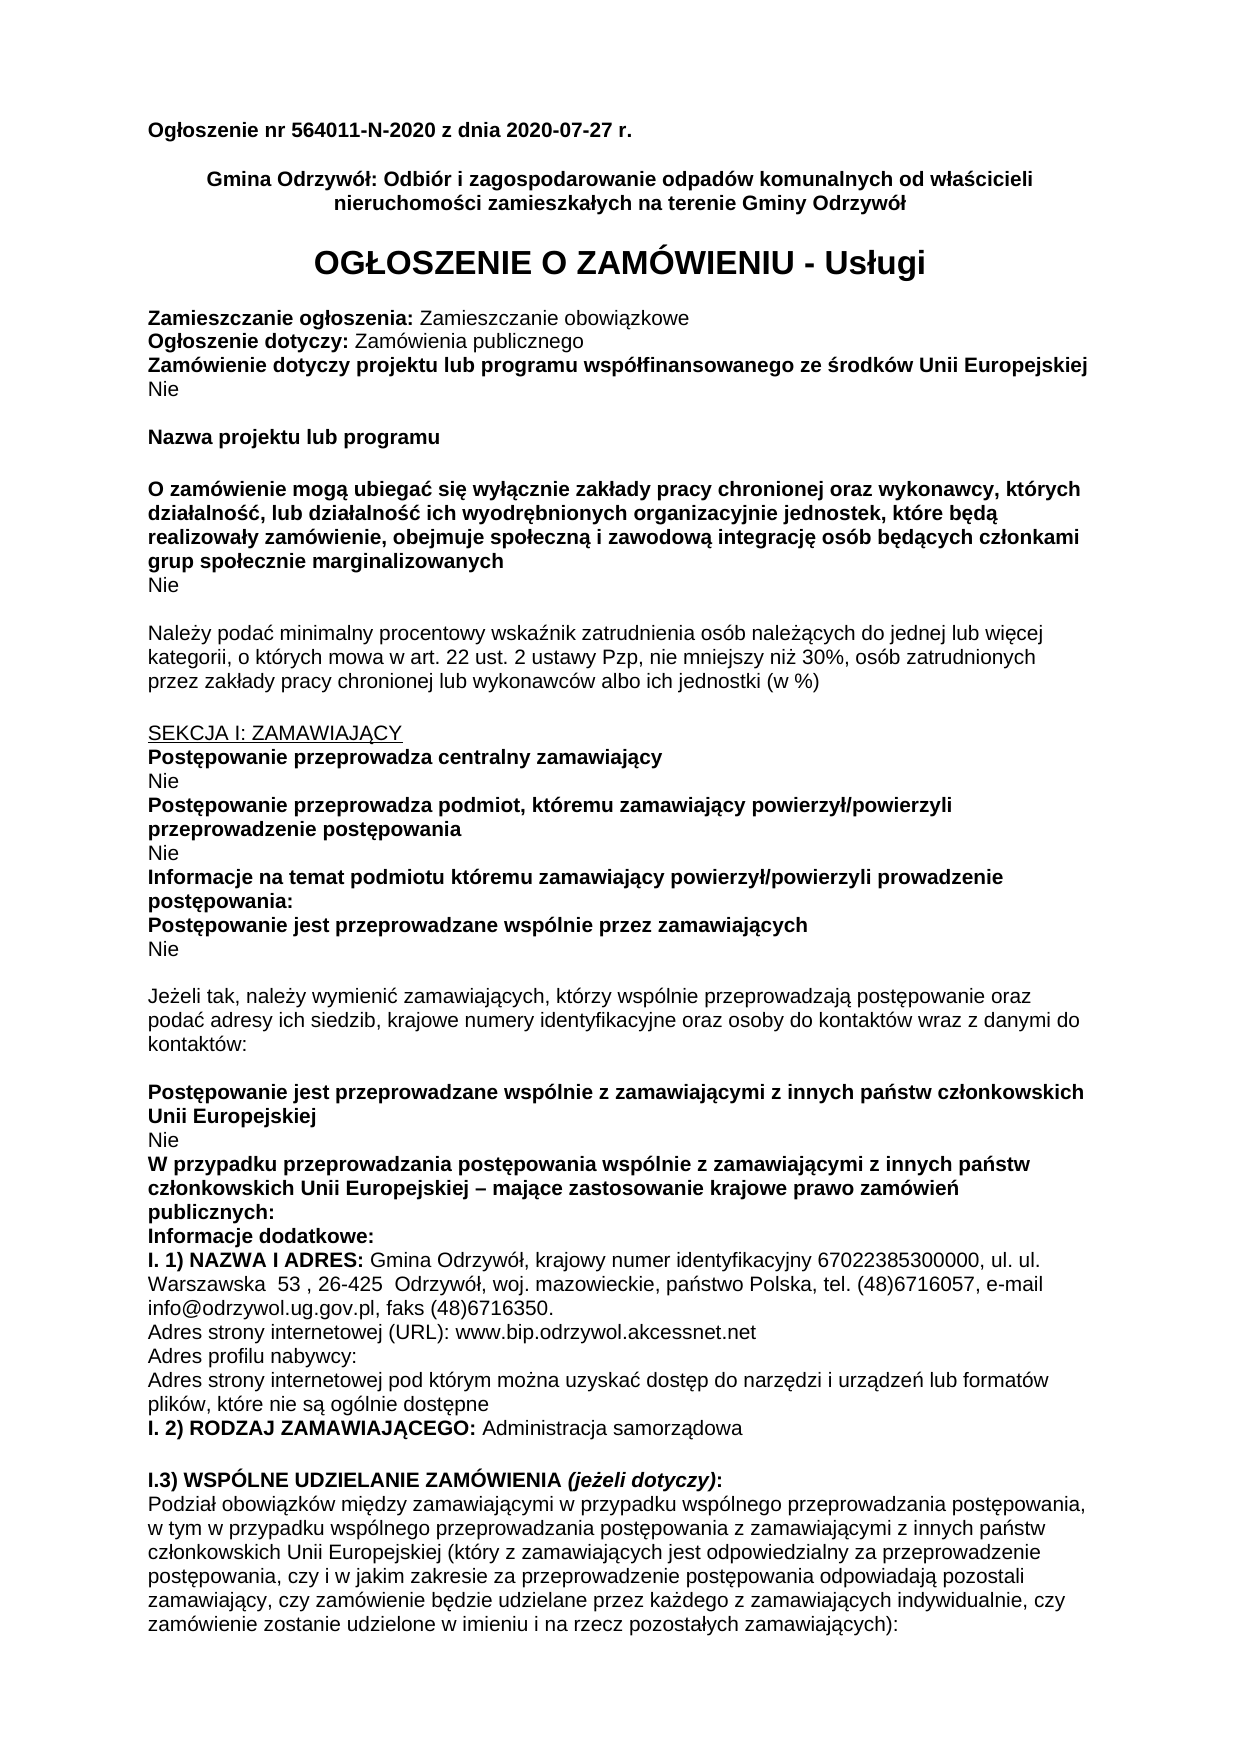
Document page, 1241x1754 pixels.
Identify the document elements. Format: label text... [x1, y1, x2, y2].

text Nie [148, 769, 1093, 793]
text W przypadku przeprowadzania postępowania wspólnie z zamawiającymi z innych państw członkowskich Unii Europejskiej – mające zastosowanie krajowe prawo zamówień publicznych: Informacje dodatkowe: [148, 1152, 1093, 1248]
text Nie [148, 841, 1093, 864]
text Zamówienie dotyczy projektu lub programu współfinansowanego ze środków Unii Europejskiej [148, 353, 1093, 377]
text Nie [148, 573, 1093, 597]
text Ogłoszenie dotyczy: Zamówienia publicznego [148, 329, 1093, 353]
text Podział obowiązków między zamawiającymi w przypadku wspólnego przeprowadzania postępowania, w tym w przypadku wspólnego przeprowadzania postępowania z zamawiającymi z innych państw członkowskich Unii Europejskiej (który z zamawiających jest odpowiedzialny za przeprowadzenie postępowania, czy i w jakim zakresie za przeprowadzenie postępowania odpowiadają pozostali zamawiający, czy zamówienie będzie udzielane przez każdego z zamawiających indywidualnie, czy zamówienie zostanie udzielone w imieniu i na rzecz pozostałych zamawiających): [148, 1492, 1093, 1663]
text SEKCJA I: ZAMAWIAJĄCY [148, 721, 1093, 745]
text I. 1) NAZWA I ADRES: Gmina Odrzywół, krajowy numer identyfikacyjny 67022385300000, ul. ul. Warszawska 53 , 26-425 Odrzywół, woj. mazowieckie, państwo Polska, tel. (48)6716057, e-mail info@odrzywol.ug.gov.pl, faks (48)6716350. Adres strony internetowej (URL): www.bip.odrzywol.akcessnet.net Adres profilu nabywcy: Adres strony internetowej pod którym można uzyskać dostęp do narzędzi i urządzeń lub formatów plików, które nie są ogólnie dostępne [148, 1248, 1093, 1416]
text Nie [148, 377, 1093, 401]
text Ogłoszenie nr 564011-N-2020 z dnia 2020-07-27 r. [148, 118, 1093, 142]
text Jeżeli tak, należy wymienić zamawiających, którzy wspólnie przeprowadzają postępowanie oraz podać adresy ich siedzib, krajowe numery identyfikacyjne oraz osoby do kontaktów wraz z danymi do kontaktów: Postępowanie jest przeprowadzane wspólnie z zamawiającymi z innych państw członkowskich Unii Europejskiej [148, 960, 1093, 1128]
text O zamówienie mogą ubiegać się wyłącznie zakłady pracy chronionej oraz wykonawcy, których działalność, lub działalność ich wyodrębnionych organizacyjnie jednostek, które będą realizowały zamówienie, obejmuje społeczną i zawodową integrację osób będących członkami grup społecznie marginalizowanych [148, 477, 1093, 573]
text Należy podać minimalny procentowy wskaźnik zatrudnienia osób należących do jednej lub więcej kategorii, o których mowa w art. 22 ust. 2 ustawy Pzp, nie mniejszy niż 30%, osób zatrudnionych przez zakłady pracy chronionej lub wykonawców albo ich jednostki (w %) [148, 597, 1093, 721]
text I. 2) RODZAJ ZAMAWIAJĄCEGO: Administracja samorządowa [148, 1416, 1093, 1468]
text Zamieszczanie ogłoszenia: Zamieszczanie obowiązkowe [148, 305, 1093, 329]
text Gmina Odrzywół: Odbiór i zagospodarowanie odpadów komunalnych od właścicieli nieruchomości zamieszkałych na terenie Gminy Odrzywół [148, 167, 1093, 243]
text Postępowanie przeprowadza podmiot, któremu zamawiający powierzył/powierzyli przeprowadzenie postępowania [148, 793, 1093, 841]
text Nie [148, 1128, 1093, 1152]
text Informacje na temat podmiotu któremu zamawiający powierzył/powierzyli prowadzenie postępowania: Postępowanie jest przeprowadzane wspólnie przez zamawiających [148, 864, 1093, 936]
text Nie [148, 936, 1093, 960]
text Nazwa projektu lub programu [148, 401, 1093, 477]
text Postępowanie przeprowadza centralny zamawiający [148, 745, 1093, 769]
text OGŁOSZENIE O ZAMÓWIENIU - Usługi [148, 243, 1093, 281]
text I.3) WSPÓLNE UDZIELANIE ZAMÓWIENIA (jeżeli dotyczy): [148, 1468, 1093, 1492]
